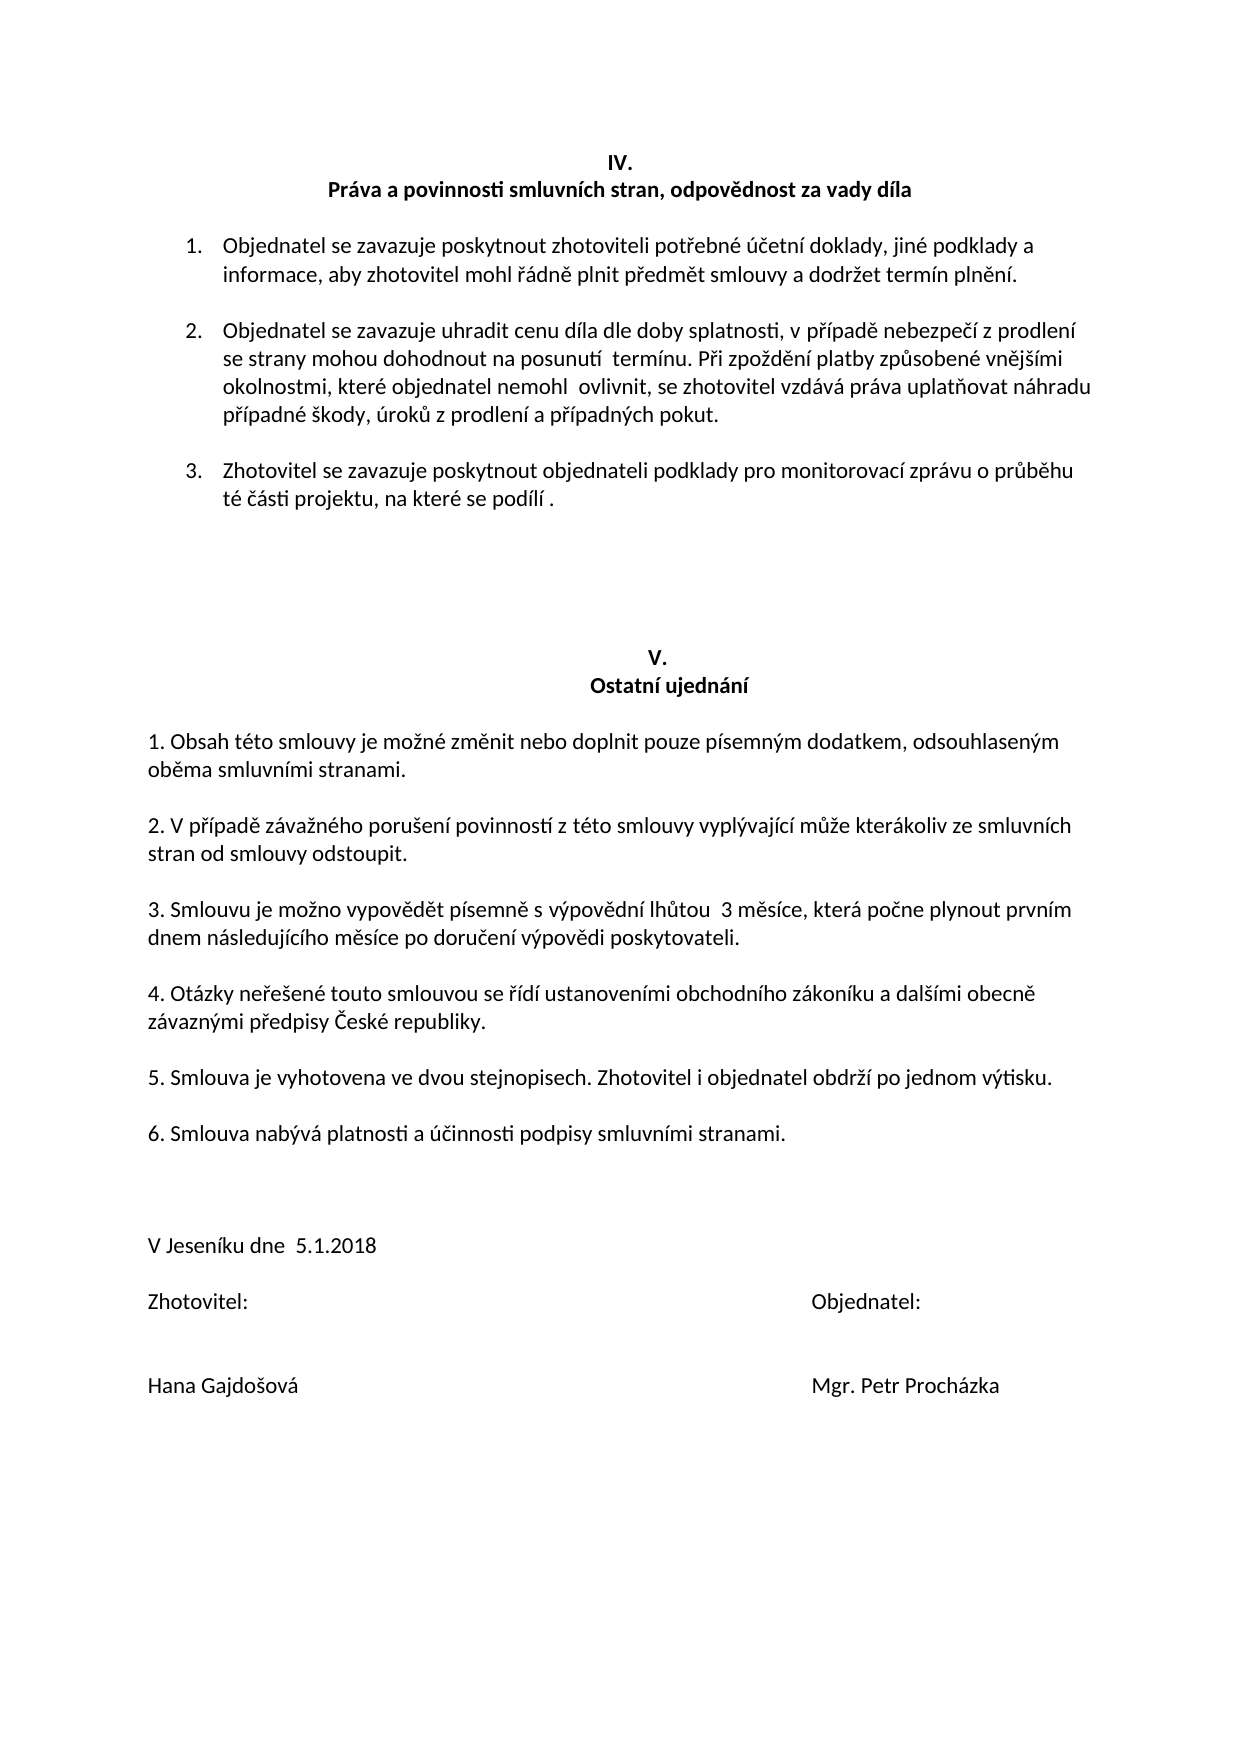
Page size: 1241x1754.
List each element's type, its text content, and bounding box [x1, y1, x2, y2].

text 1. Obsah této smlouvy je možné změnit nebo doplnit pouze písemným dodatkem, odsouhlaseným oběma smluvními stranami. [148, 727, 1093, 783]
text IV. [148, 148, 1093, 176]
list Objednatel se zavazuje uhradit cenu díla dle doby splatnosti, v případě nebezpečí z prodlení se strany mohou dohodnout na posunutí termínu. Při zpoždění platby způsobené vnějšími okolnostmi, které objednatel nemohl ovlivnit, se zhotovitel vzdává práva uplatňovat náhradu případné škody, úroků z prodlení a případných pokut. [185, 316, 1093, 428]
text 5. Smlouva je vyhotovena ve dvou stejnopisech. Zhotovitel i objednatel obdrží po jednom výtisku. [148, 1063, 1093, 1091]
text 4. Otázky neřešené touto smlouvou se řídí ustanoveními obchodního zákoníku a dalšími obecně závaznými předpisy České republiky. [148, 979, 1093, 1035]
text 2. V případě závažného porušení povinností z této smlouvy vyplývající může kterákoliv ze smluvních stran od smlouvy odstoupit. [148, 811, 1093, 867]
text V. [223, 643, 1093, 671]
text 3. Smlouvu je možno vypovědět písemně s výpovědní lhůtou 3 měsíce, která počne plynout prvním dnem následujícího měsíce po doručení výpovědi poskytovateli. [148, 895, 1093, 951]
text Ostatní ujednání [516, 671, 1093, 699]
text Zhotovitel: Objednatel: [148, 1287, 1093, 1315]
list Zhotovitel se zavazuje poskytnout objednateli podklady pro monitorovací zprávu o průběhu té části projektu, na které se podílí . [185, 456, 1093, 512]
text Práva a povinnosti smluvních stran, odpovědnost za vady díla [148, 176, 1093, 204]
text Hana Gajdošová Mgr. Petr Procházka [148, 1371, 1093, 1399]
list Objednatel se zavazuje poskytnout zhotoviteli potřebné účetní doklady, jiné podklady a informace, aby zhotovitel mohl řádně plnit předmět smlouvy a dodržet termín plnění. [185, 232, 1093, 288]
text 6. Smlouva nabývá platnosti a účinnosti podpisy smluvními stranami. [148, 1119, 1093, 1147]
text V Jeseníku dne 5.1.2018 [148, 1231, 1093, 1259]
